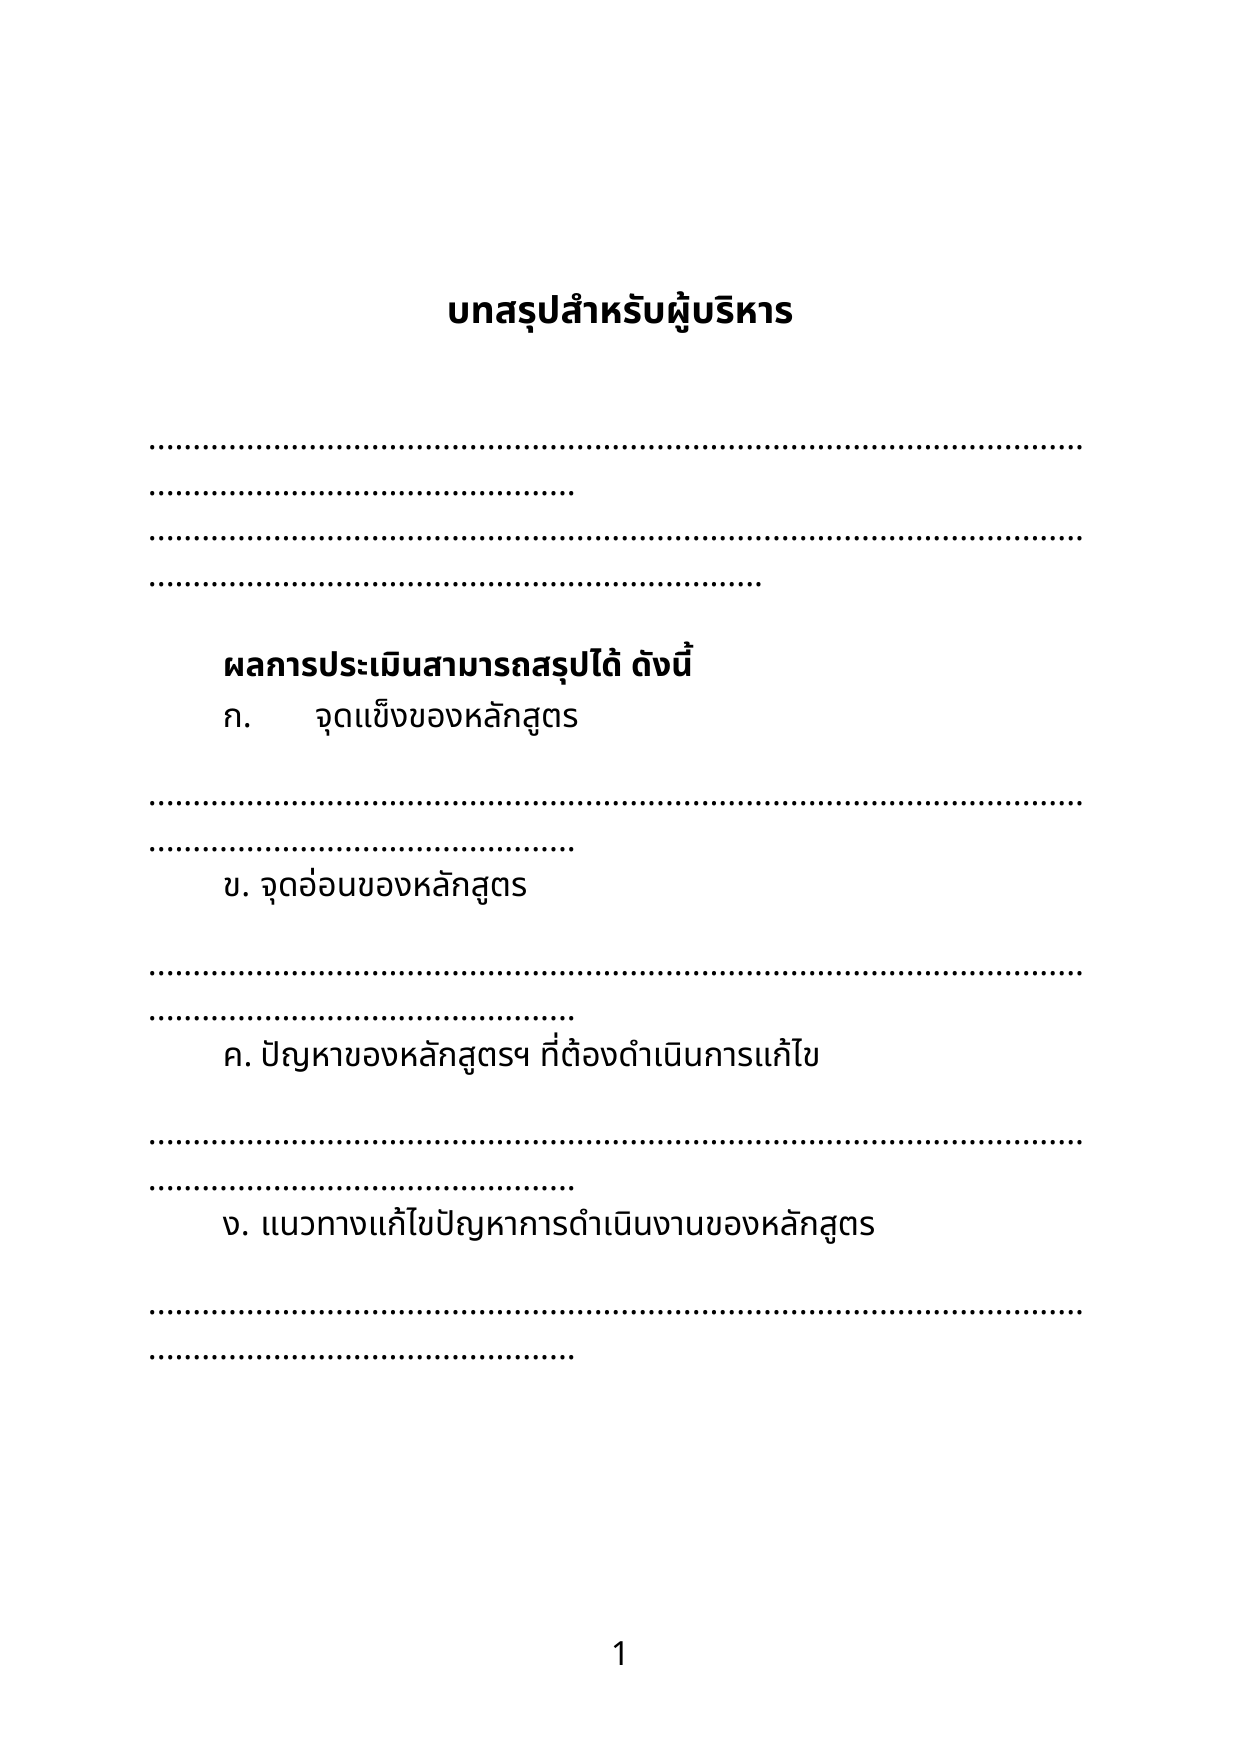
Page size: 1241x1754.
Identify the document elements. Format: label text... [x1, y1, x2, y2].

text ......................................................................................................................................................... [148, 1081, 1092, 1200]
text .............................................................................................................................................................................. [148, 505, 1092, 596]
list จุดอ่อนของหลักสูตร [223, 861, 1092, 912]
list แนวทางแก้ไขปัญหาการดำเนินงานของหลักสูตร [223, 1200, 1092, 1251]
text ......................................................................................................................................................... [148, 386, 1092, 505]
text ผลการประเมินสามารถสรุปได้ ดังนี้ [148, 641, 1092, 692]
text ......................................................................................................................................................... [148, 1251, 1092, 1369]
list จุดแข็งของหลักสูตร [223, 692, 1092, 742]
list ปัญหาของหลักสูตรฯ ที่ต้องดำเนินการแก้ไข [223, 1031, 1092, 1081]
text บทสรุปสำหรับผู้บริหาร [148, 284, 1092, 341]
text ......................................................................................................................................................... [148, 742, 1092, 861]
text ......................................................................................................................................................... [148, 912, 1092, 1031]
